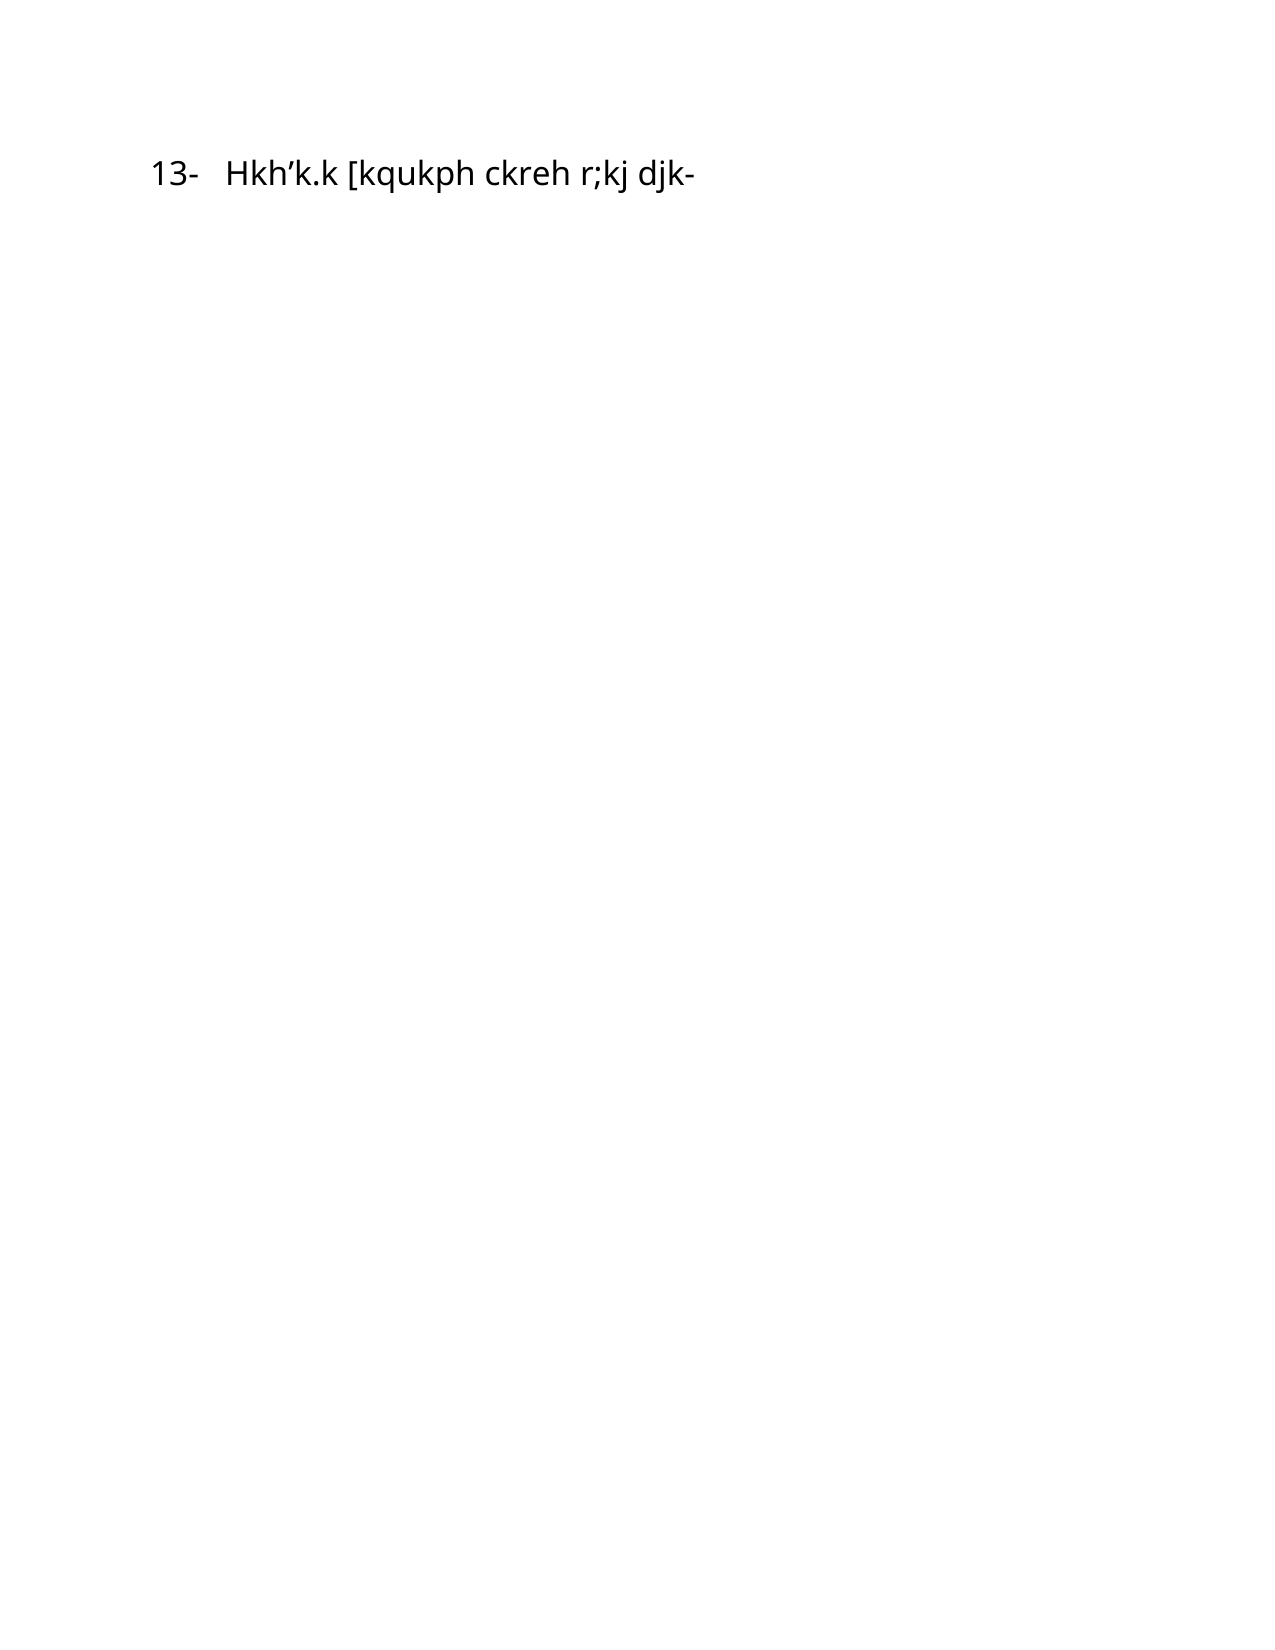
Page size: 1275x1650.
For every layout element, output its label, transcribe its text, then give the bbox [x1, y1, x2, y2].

text 13- Hkh’k.k [kqukph ckreh r;kj djk- [150, 150, 1125, 195]
